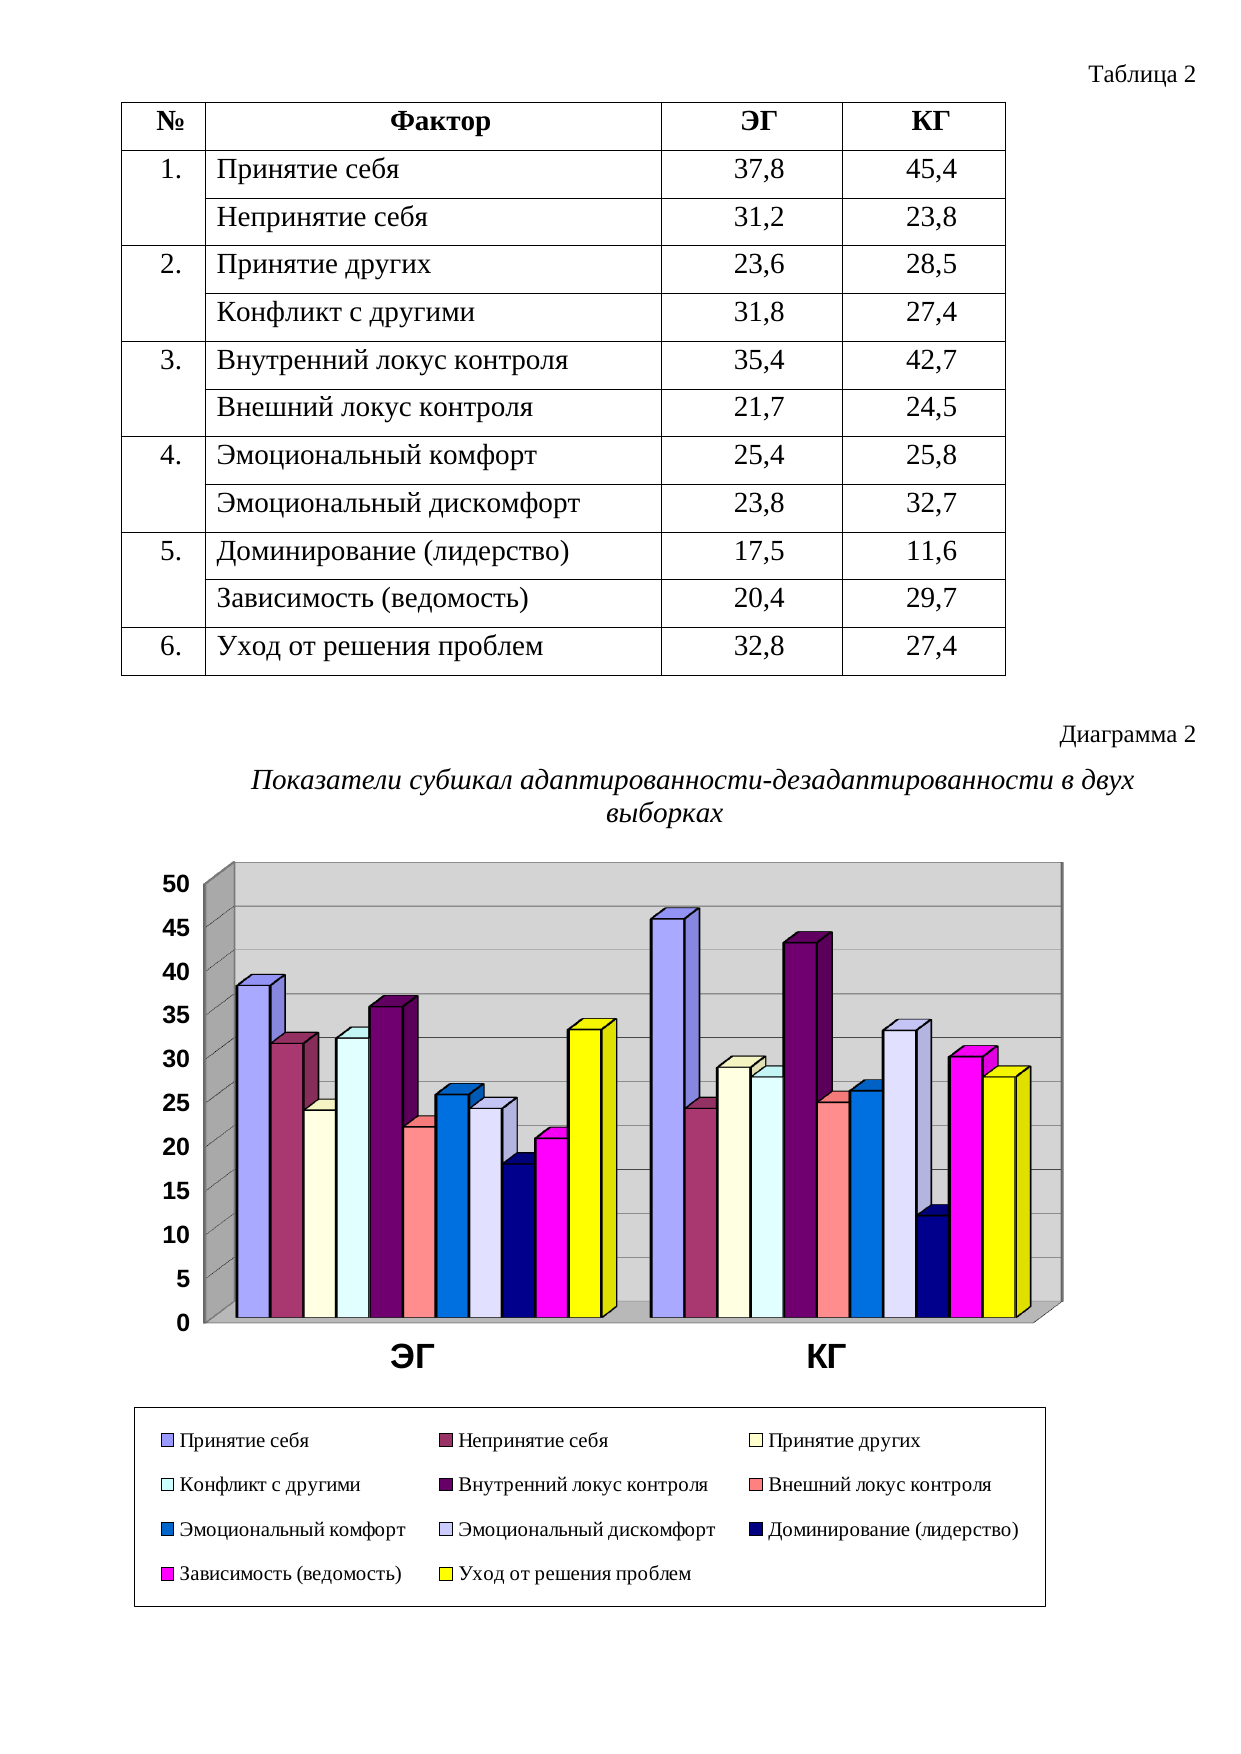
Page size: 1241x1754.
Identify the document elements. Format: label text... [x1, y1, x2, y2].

table_cell 1. [122, 151, 205, 245]
text Диаграмма 2 [133, 719, 1196, 748]
table_cell 21,7 [662, 390, 842, 436]
table_cell 2. [122, 246, 205, 341]
table_cell 28,5 [843, 246, 1005, 293]
table_cell Доминирование (лидерство) [206, 533, 661, 579]
table_cell 17,5 [662, 533, 842, 579]
table_cell Принятие других [206, 246, 661, 293]
table_cell 37,8 [662, 151, 842, 198]
table_cell 25,8 [843, 437, 1005, 484]
table_cell 45,4 [843, 151, 1005, 198]
table_cell 31,2 [662, 199, 842, 245]
table_header ЭГ [662, 103, 842, 150]
table_cell Эмоциональный дискомфорт [206, 485, 661, 532]
table_cell 32,8 [662, 628, 842, 675]
table_cell 3. [122, 342, 205, 436]
text Таблица 2 [133, 59, 1196, 88]
table_cell 24,5 [843, 390, 1005, 436]
table_cell Непринятие себя [206, 199, 661, 245]
table_cell 32,7 [843, 485, 1005, 532]
table_cell 35,4 [662, 342, 842, 388]
table_cell 27,4 [843, 628, 1005, 675]
table_cell 42,7 [843, 342, 1005, 388]
table_cell 23,8 [662, 485, 842, 532]
table_cell 27,4 [843, 294, 1005, 341]
table_cell 25,4 [662, 437, 842, 484]
table_cell 31,8 [662, 294, 842, 341]
table_cell 6. [122, 628, 205, 675]
table_cell 20,4 [662, 580, 842, 627]
text Показатели субшкал адаптированности-дезадаптированности в двух выборках [133, 762, 1196, 829]
table_cell 23,8 [843, 199, 1005, 245]
table_cell Внешний локус контроля [206, 390, 661, 436]
table_cell 11,6 [843, 533, 1005, 579]
table_cell Принятие себя [206, 151, 661, 198]
table_cell 4. [122, 437, 205, 532]
table_header КГ [843, 103, 1005, 150]
table_header Фактор [206, 103, 661, 150]
table_cell 5. [122, 533, 205, 627]
table_cell Зависимость (ведомость) [206, 580, 661, 627]
table_cell 23,6 [662, 246, 842, 293]
table_header № [122, 103, 205, 150]
table_cell Эмоциональный комфорт [206, 437, 661, 484]
table_cell 29,7 [843, 580, 1005, 627]
table_cell Уход от решения проблем [206, 628, 661, 675]
table_cell Конфликт с другими [206, 294, 661, 341]
table_cell Внутренний локус контроля [206, 342, 661, 388]
